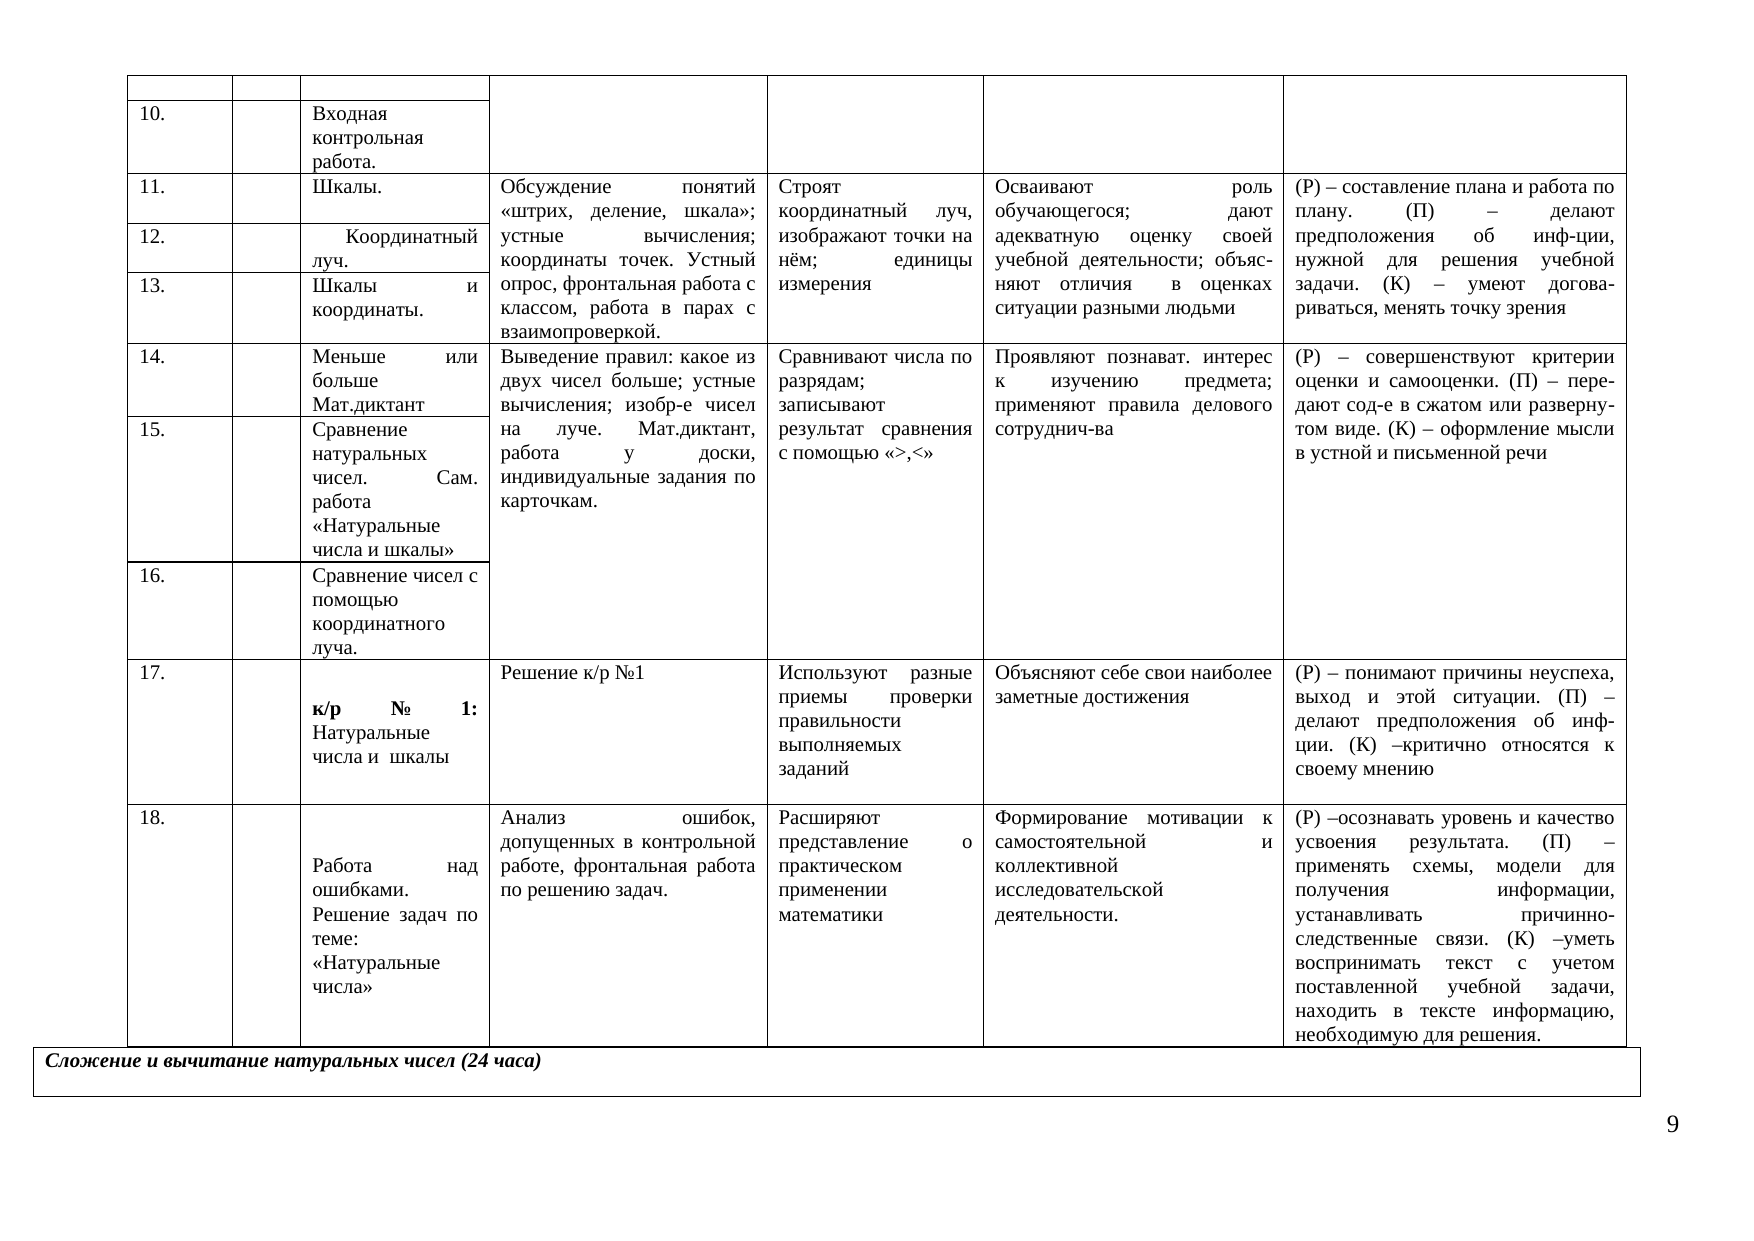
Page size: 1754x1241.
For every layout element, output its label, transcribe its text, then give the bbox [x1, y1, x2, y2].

table_cell [233, 76, 300, 100]
table_cell (Р) –осознавать уровень и качество усвоения результата. (П) –применять схемы, модели для получения информации, устанавливать причинно-следственные связи. (К) –уметь воспринимать текст с учетом поставленной учебной задачи, находить в тексте информацию, необходимую для решения. [1284, 805, 1626, 1046]
table_cell Координатный луч. [301, 224, 489, 272]
table_cell Сравнение чисел с помощью координатного луча. [301, 563, 489, 659]
table_cell (Р) – составление плана и работа по плану. (П) – делают предположения об инф-ции, нужной для решения учебной задачи. (К) – умеют договариваться, менять точку зрения [1284, 174, 1626, 343]
table_cell [233, 660, 300, 804]
table_cell 12. [128, 224, 232, 272]
table_cell Строят координатный луч, изображают точки на нём; единицы измерения [768, 174, 983, 343]
table_cell [233, 174, 300, 222]
table_cell [233, 273, 300, 343]
table_cell (Р) – понимают причины неуспеха, выход и этой ситуации. (П) – делают предположения об инф-ции. (К) –критично относятся к своему мнению [1284, 660, 1626, 804]
table_cell Меньше или больше Мат.диктант [301, 344, 489, 416]
table_cell [233, 563, 300, 659]
table_cell [233, 101, 300, 173]
table_cell Осваивают роль обучающегося; дают адекватную оценку своей учебной деятельности; объясняют отличия в оценках ситуации разными людьми [984, 174, 1283, 343]
table_cell [233, 417, 300, 561]
table_cell 13. [128, 273, 232, 343]
table_cell Проявляют познават. интерес к изучению предмета; применяют правила делового сотруднич-ва [984, 344, 1283, 659]
table_cell Расширяют представление о практическом применении математики [768, 805, 983, 1046]
table_cell Сравнение натуральных чисел. Сам. работа «Натуральные числа и шкалы» [301, 417, 489, 561]
table_cell Работа над ошибками. Решение задач по теме: «Натуральные числа» [301, 805, 489, 1046]
table_cell 10. [128, 101, 232, 173]
table_cell Шкалы. [301, 174, 489, 222]
table_header Сложение и вычитание натуральных чисел (24 часа) [34, 1048, 1640, 1096]
table_cell 14. [128, 344, 232, 416]
table_cell Шкалы и координаты. [301, 273, 489, 343]
table_cell 16. [128, 563, 232, 659]
table_cell Сравнивают числа по разрядам; записывают результат сравнения с помощью «>,<» [768, 344, 983, 659]
table_cell Формирование мотивации к самостоятельной и коллективной исследовательской деятельности. [984, 805, 1283, 1046]
table_cell Объясняют себе свои наиболее заметные достижения [984, 660, 1283, 804]
table_cell 18. [128, 805, 232, 1046]
table_cell Решение к/р №1 [490, 660, 767, 804]
table_cell 11. [128, 174, 232, 222]
table_cell (Р) – совершенствуют критерии оценки и самооценки. (П) – передают сод-е в сжатом или развернутом виде. (К) – оформление мысли в устной и письменной речи [1284, 344, 1626, 659]
table_cell [233, 805, 300, 1046]
table_cell [233, 344, 300, 416]
table_cell Выведение правил: какое из двух чисел больше; устные вычисления; изобр-е чисел на луче. Мат.диктант, работа у доски, индивидуальные задания по карточкам. [490, 344, 767, 659]
table_cell 9. [128, 76, 232, 100]
table_cell 15. [128, 417, 232, 561]
table_cell Обсуждение понятий «штрих, деление, шкала»; устные вычисления; координаты точек. Устный опрос, фронтальная работа с классом, работа в парах с взаимопроверкой. [490, 174, 767, 343]
table_cell к/р № 1: Натуральные числа и шкалы [301, 660, 489, 804]
table_cell Анализ ошибок, допущенных в контрольной работе, фронтальная работа по решению задач. [490, 805, 767, 1046]
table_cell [301, 76, 489, 100]
table_cell Используют разные приемы проверки правильности выполняемых заданий [768, 660, 983, 804]
table_cell Входная контрольная работа. [301, 101, 489, 173]
table_cell [233, 224, 300, 272]
table_cell 17. [128, 660, 232, 804]
